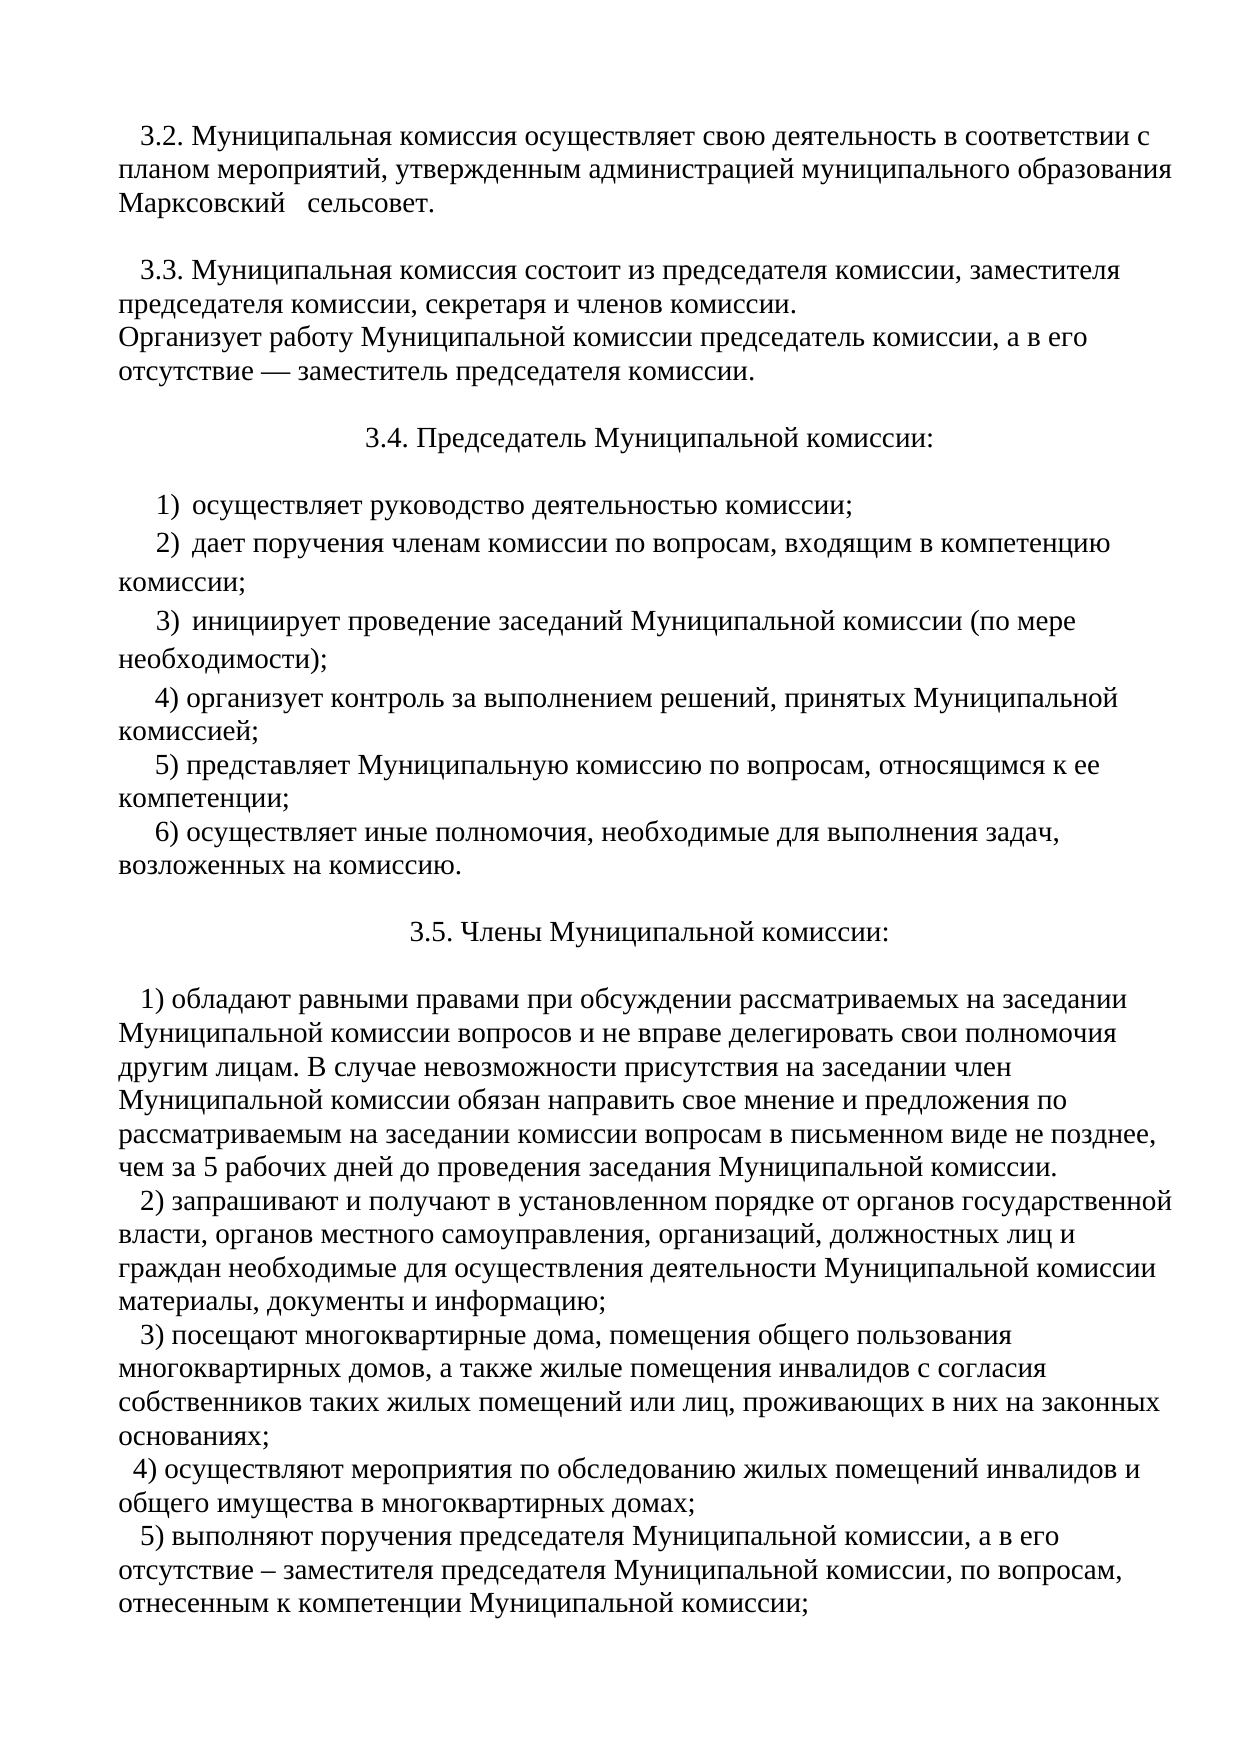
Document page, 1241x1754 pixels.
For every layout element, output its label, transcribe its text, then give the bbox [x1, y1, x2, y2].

text 4) осуществляют мероприятия по обследованию жилых помещений инвалидов и общего имущества в многоквартирных домах; [118, 1451, 1181, 1518]
text 3.5. Члены Муниципальной комиссии: [118, 914, 1181, 948]
text 1) обладают равными правами при обсуждении рассматриваемых на заседании Муниципальной комиссии вопросов и не вправе делегировать свои полномочия другим лицам. В случае невозможности присутствия на заседании член Муниципальной комиссии обязан направить свое мнение и предложения по рассматриваемым на заседании комиссии вопросам в письменном виде не позднее, чем за 5 рабочих дней до проведения заседания Муниципальной комиссии. [118, 982, 1181, 1183]
text 3) посещают многоквартирные дома, помещения общего пользования многоквартирных домов, а также жилые помещения инвалидов с согласия собственников таких жилых помещений или лиц, проживающих в них на законных основаниях; [118, 1317, 1181, 1451]
list инициирует проведение заседаний Муниципальной комиссии (по мере необходимости); [118, 603, 1181, 675]
list осуществляет руководство деятельностью комиссии; [118, 487, 1181, 521]
text 5) выполняют поручения председателя Муниципальной комиссии, а в его отсутствие – заместителя председателя Муниципальной комиссии, по вопросам, отнесенным к компетенции Муниципальной комиссии; [118, 1518, 1181, 1619]
text 4) организует контроль за выполнением решений, принятых Муниципальной комиссией; [118, 680, 1181, 747]
text 3.4. Председатель Муниципальной комиссии: [118, 420, 1181, 453]
list дает поручения членам комиссии по вопросам, входящим в компетенцию комиссии; [118, 526, 1181, 598]
text Организует работу Муниципальной комиссии председатель комиссии, а в его отсутствие — заместитель председателя комиссии. [118, 319, 1181, 386]
text 2) запрашивают и получают в установленном порядке от органов государственной власти, органов местного самоуправления, организаций, должностных лиц и граждан необходимые для осуществления деятельности Муниципальной комиссии материалы, документы и информацию; [118, 1183, 1181, 1317]
text 3.2. Муниципальная комиссия осуществляет свою деятельность в соответствии с планом мероприятий, утвержденным администрацией муниципального образования Марксовский сельсовет. [118, 118, 1181, 219]
text 6) осуществляет иные полномочия, необходимые для выполнения задач, возложенных на комиссию. [118, 814, 1181, 881]
text 3.3. Муниципальная комиссия состоит из председателя комиссии, заместителя председателя комиссии, секретаря и членов комиссии. [118, 252, 1181, 319]
text 5) представляет Муниципальную комиссию по вопросам, относящимся к ее компетенции; [118, 747, 1181, 814]
